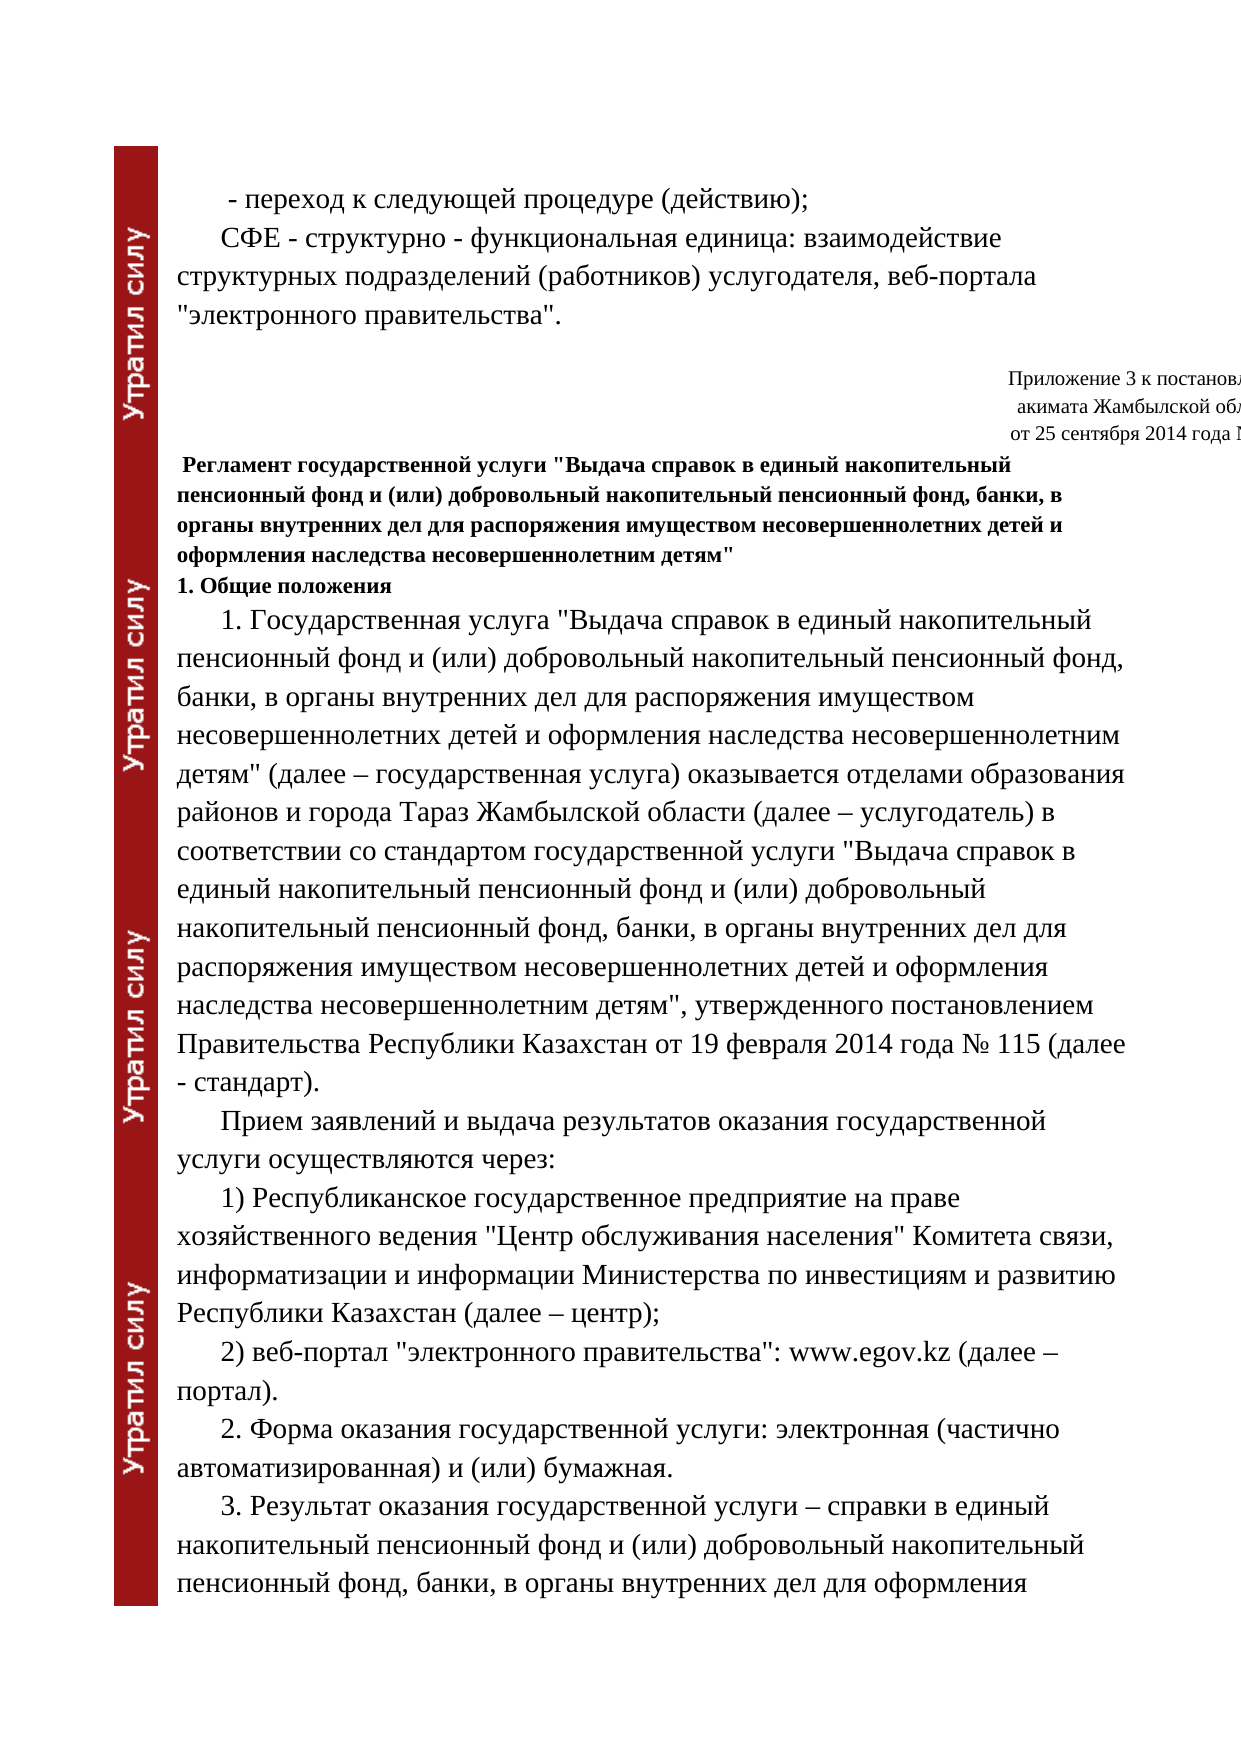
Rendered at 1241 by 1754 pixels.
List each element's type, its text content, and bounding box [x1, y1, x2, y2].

picture [114, 361, 158, 365]
text Регламент государственной услуги "Выдача справок в единый накопительный пенсионный фонд и (или) добровольный накопительный пенсионный фонд, банки, в органы внутренних дел для распоряжения имуществом несовершеннолетних детей и оформления наследства несовершеннолетним детям" 1. Общие положения [112, 451, 1128, 598]
picture [114, 146, 158, 150]
text - переход к следующей процедуре (действию); СФЕ - структурно - функциональная единица: взаимодействие структурных подразделений (работников) услугодателя, веб-портала "электронного правительства". [112, 150, 1128, 361]
picture [114, 598, 158, 602]
table_header [101, 365, 912, 451]
picture [114, 1599, 158, 1606]
table_header Приложение 3 к постановлению акимата Жамбылской области от 25 сентября 2014 года № 270 [912, 365, 1240, 451]
